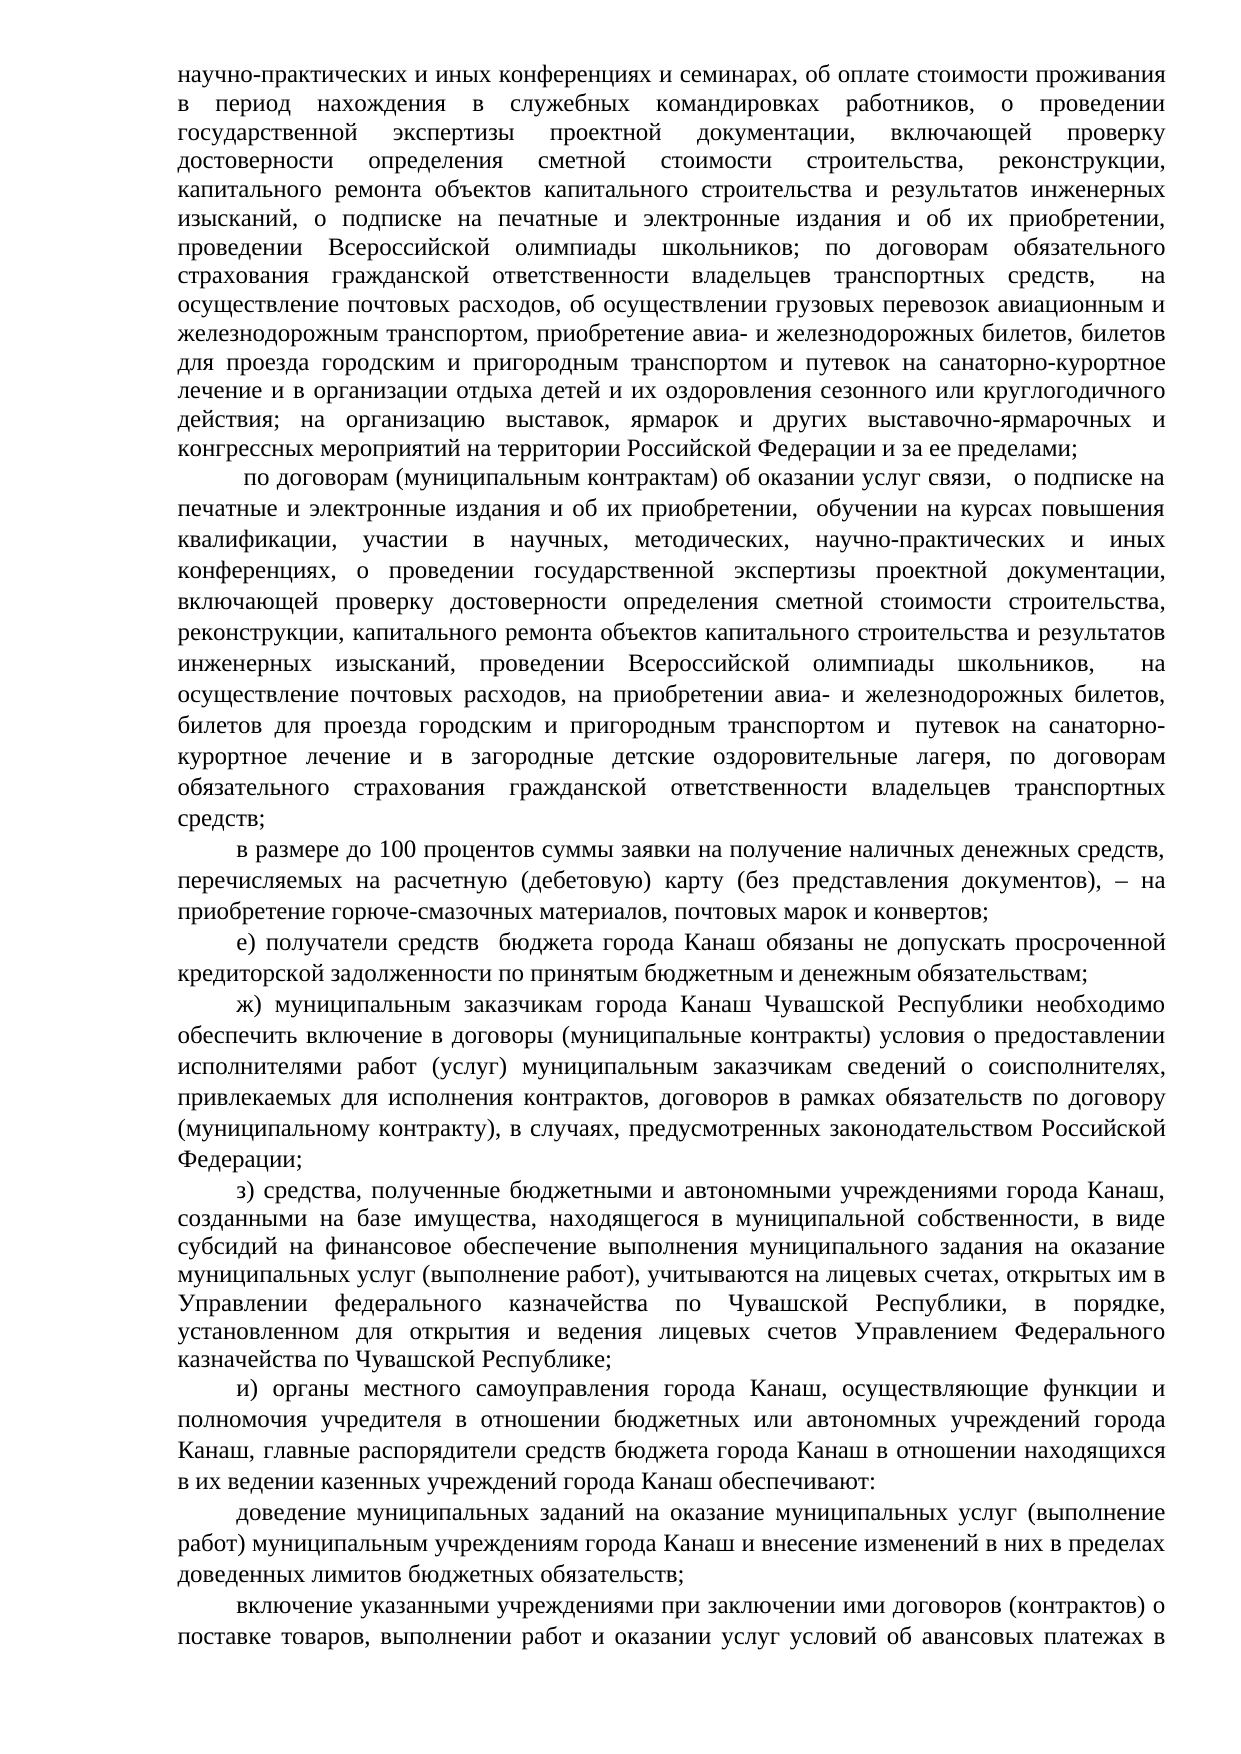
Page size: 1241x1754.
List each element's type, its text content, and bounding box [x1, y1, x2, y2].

text в размере до 100 процентов суммы заявки на получение наличных денежных средств, перечисляемых на расчетную (дебетовую) карту (без представления документов), – на приобретение горюче-смазочных материалов, почтовых марок и конвертов; [177, 834, 1166, 925]
text доведение муниципальных заданий на оказание муниципальных услуг (выполнение работ) муниципальным учреждениям города Канаш и внесение изменений в них в пределах доведенных лимитов бюджетных обязательств; [177, 1497, 1166, 1588]
text и) органы местного самоуправления города Канаш, осуществляющие функции и полномочия учредителя в отношении бюджетных или автономных учреждений города Канаш, главные распорядители средств бюджета города Канаш в отношении находящихся в их ведении казенных учреждений города Канаш обеспечивают: [177, 1373, 1166, 1495]
text е) получатели средств бюджета города Канаш обязаны не допускать просроченной кредиторской задолженности по принятым бюджетным и денежным обязательствам; [177, 927, 1166, 987]
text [177, 1590, 1166, 1650]
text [177, 59, 1166, 462]
text по договорам (муниципальным контрактам) об оказании услуг связи, о подписке на печатные и электронные издания и об их приобретении, обучении на курсах повышения квалификации, участии в научных, методических, научно-практических и иных конференциях, о проведении государственной экспертизы проектной документации, включающей проверку достоверности определения сметной стоимости строительства, реконструкции, капитального ремонта объектов капитального строительства и результатов инженерных изысканий, проведении Всероссийской олимпиады школьников, на осуществление почтовых расходов, на приобретении авиа- и железнодорожных билетов, билетов для проезда городским и пригородным транспортом и путевок на санаторно-курортное лечение и в загородные детские оздоровительные лагеря, по договорам обязательного страхования гражданской ответственности владельцев транспортных средств; [177, 462, 1166, 832]
text ж) муниципальным заказчикам города Канаш Чувашской Республики необходимо обеспечить включение в договоры (муниципальные контракты) условия о предоставлении исполнителями работ (услуг) муниципальным заказчикам сведений о соисполнителях, привлекаемых для исполнения контрактов, договоров в рамках обязательств по договору (муниципальному контракту), в случаях, предусмотренных законодательством Российской Федерации; [177, 989, 1166, 1173]
text з) средства, полученные бюджетными и автономными учреждениями города Канаш, созданными на базе имущества, находящегося в муниципальной собственности, в виде субсидий на финансовое обеспечение выполнения муниципального задания на оказание муниципальных услуг (выполнение работ), учитываются на лицевых счетах, открытых им в Управлении федерального казначейства по Чувашской Республики, в порядке, установленном для открытия и ведения лицевых счетов Управлением Федерального казначейства по Чувашской Республике; [177, 1176, 1166, 1373]
